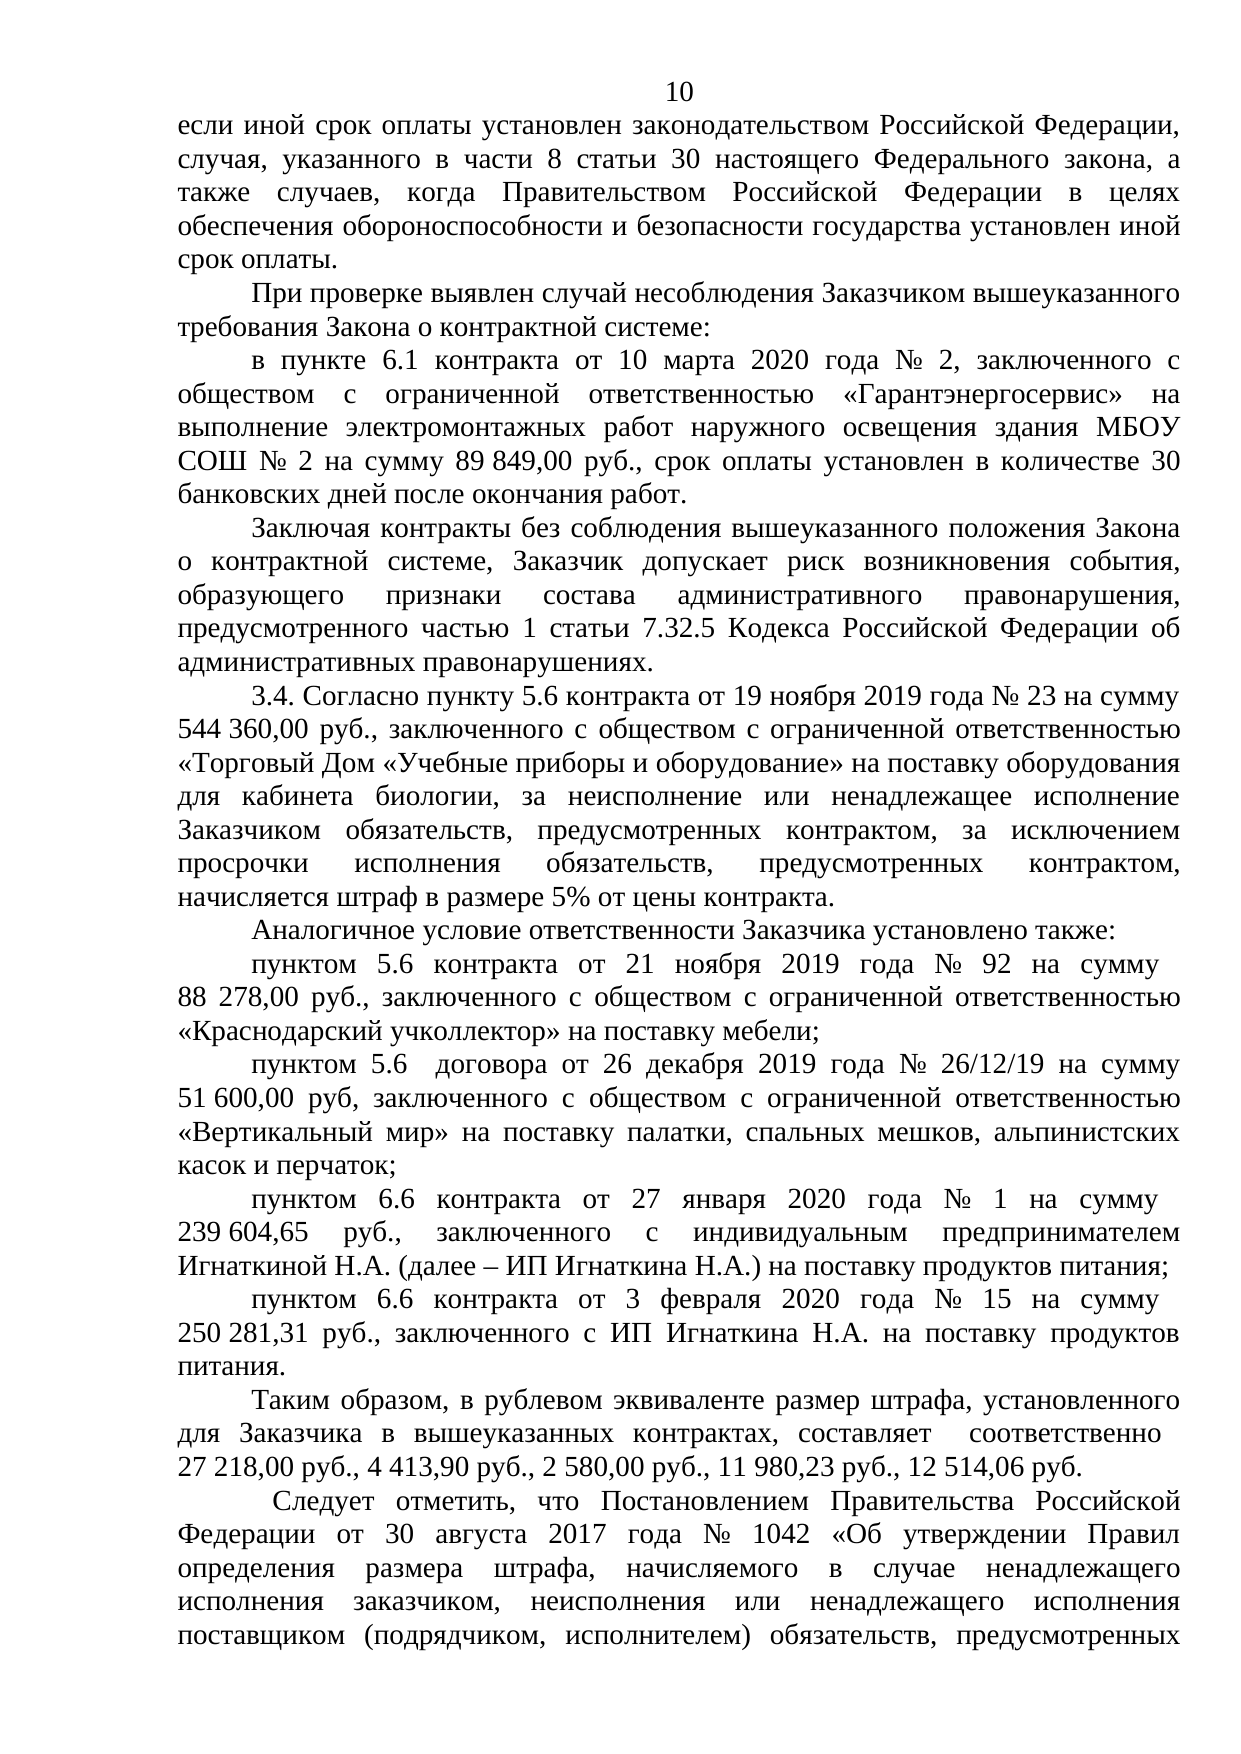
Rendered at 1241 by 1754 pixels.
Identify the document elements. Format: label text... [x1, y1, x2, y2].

text Заключая контракты без соблюдения вышеуказанного положения Закона о контрактной системе, Заказчик допускает риск возникновения события, образующего признаки состава административного правонарушения, предусмотренного частью 1 статьи 7.32.5 Кодекса Российской Федерации об административных правонарушениях. [177, 510, 1181, 678]
text Таким образом, в рублевом эквиваленте размер штрафа, установленного для Заказчика в вышеуказанных контрактах, составляет соответственно 27 218,00 руб., 4 413,90 руб., 2 580,00 руб., 11 980,23 руб., 12 514,06 руб. [177, 1382, 1181, 1483]
text Аналогичное условие ответственности Заказчика установлено также: [177, 912, 1181, 946]
text в пункте 6.1 контракта от 10 марта 2020 года № 2, заключенного с обществом с ограниченной ответственностью «Гарантэнергосервис» на выполнение электромонтажных работ наружного освещения здания МБОУ СОШ № 2 на сумму 89 849,00 руб., срок оплаты установлен в количестве 30 банковских дней после окончания работ. [177, 342, 1181, 510]
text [177, 107, 1181, 275]
text пунктом 5.6 контракта от 21 ноября 2019 года № 92 на сумму 88 278,00 руб., заключенного с обществом с ограниченной ответственностью «Краснодарский учколлектор» на поставку мебели; [177, 946, 1181, 1047]
text пунктом 6.6 контракта от 3 февраля 2020 года № 15 на сумму 250 281,31 руб., заключенного с ИП Игнаткина Н.А. на поставку продуктов питания. [177, 1281, 1181, 1382]
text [177, 1483, 1181, 1650]
text пунктом 6.6 контракта от 27 января 2020 года № 1 на сумму 239 604,65 руб., заключенного с индивидуальным предпринимателем Игнаткиной Н.А. (далее – ИП Игнаткина Н.А.) на поставку продуктов питания; [177, 1181, 1181, 1281]
text При проверке выявлен случай несоблюдения Заказчиком вышеуказанного требования Закона о контрактной системе: [177, 275, 1181, 342]
text пунктом 5.6 договора от 26 декабря 2019 года № 26/12/19 на сумму 51 600,00 руб, заключенного с обществом с ограниченной ответственностью «Вертикальный мир» на поставку палатки, спальных мешков, альпинистских касок и перчаток; [177, 1047, 1181, 1181]
text 3.4. Согласно пункту 5.6 контракта от 19 ноября 2019 года № 23 на сумму 544 360,00 руб., заключенного с обществом с ограниченной ответственностью «Торговый Дом «Учебные приборы и оборудование» на поставку оборудования для кабинета биологии, за неисполнение или ненадлежащее исполнение Заказчиком обязательств, предусмотренных контрактом, за исключением просрочки исполнения обязательств, предусмотренных контрактом, начисляется штраф в размере 5% от цены контракта. [177, 678, 1181, 912]
